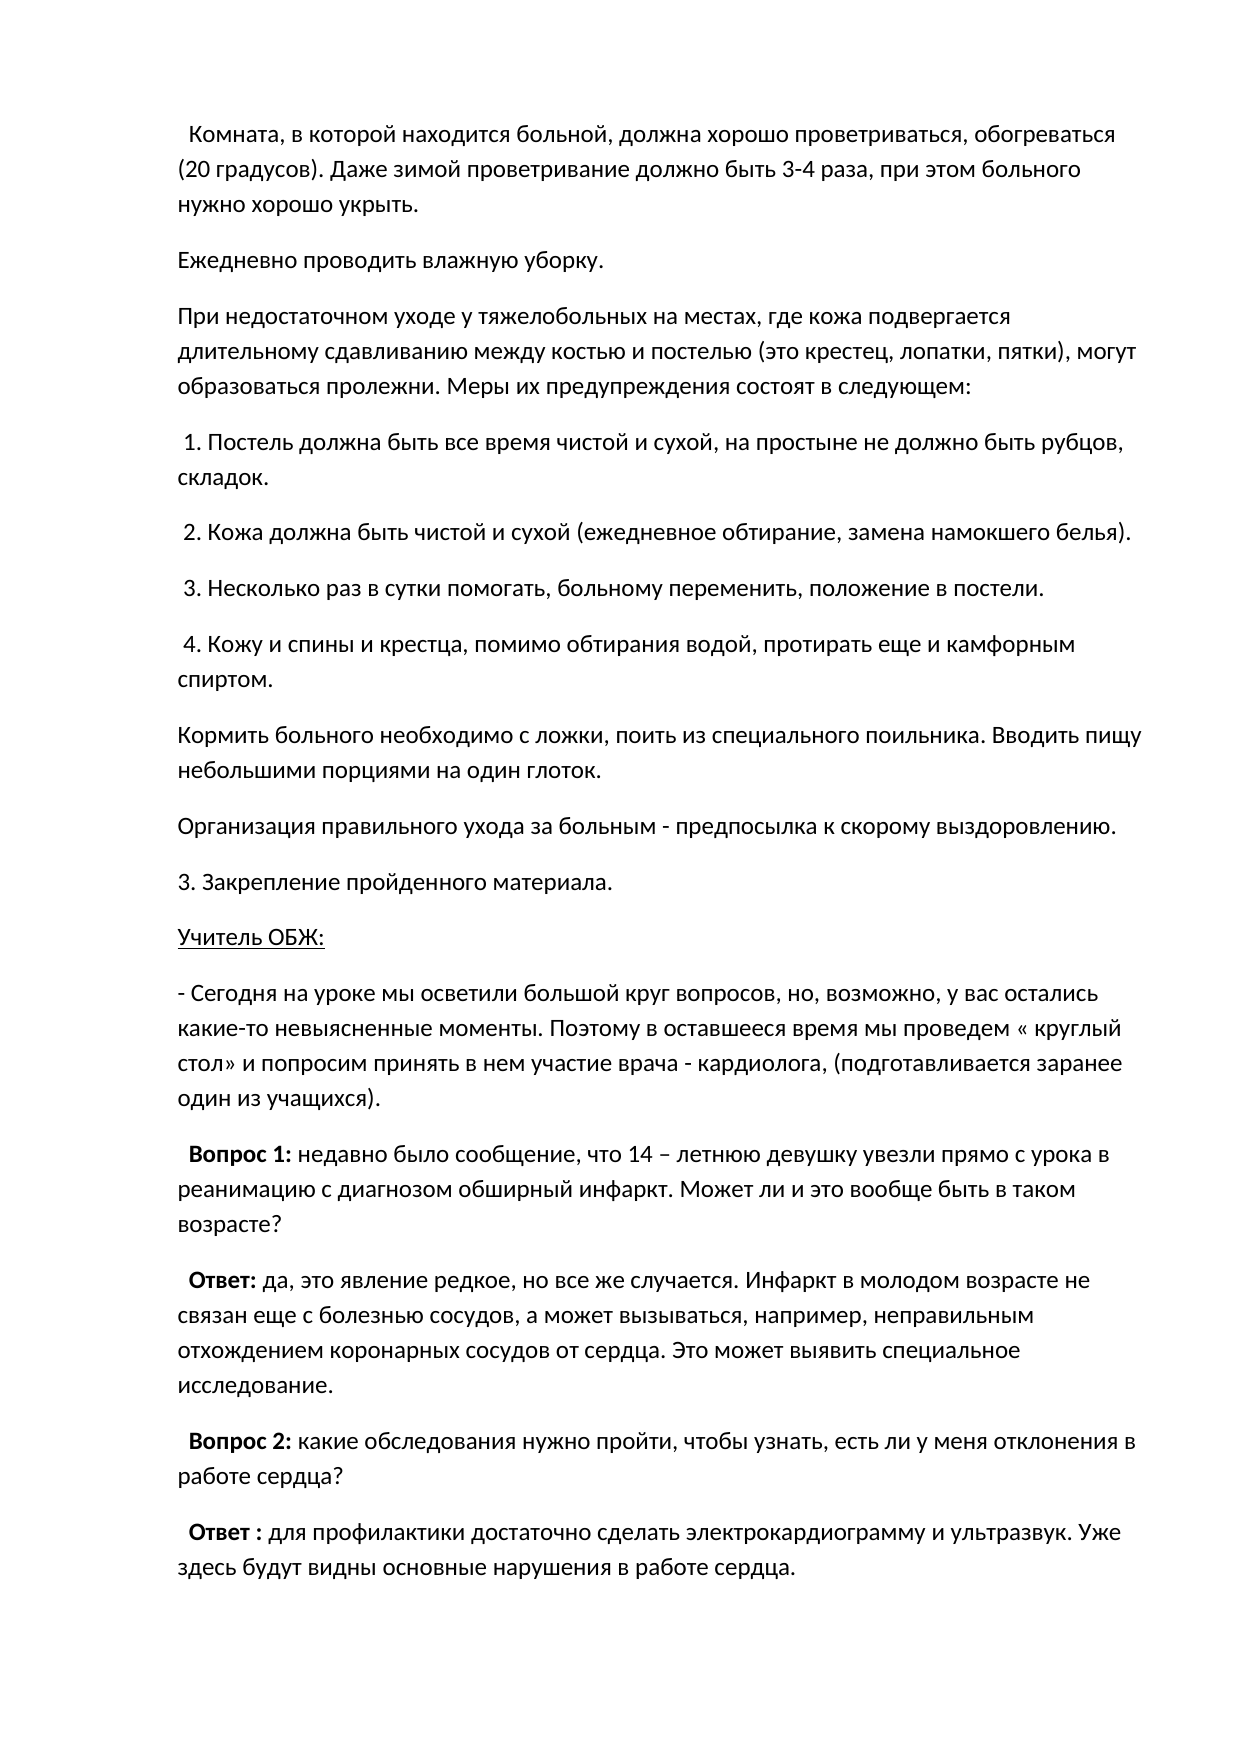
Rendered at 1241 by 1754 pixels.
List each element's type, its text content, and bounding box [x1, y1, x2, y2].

text При недостаточном уходе у тяжелобольных на местах, где кожа подвергается длительному сдавливанию между костью и постелью (это крестец, лопатки, пятки), могут образоваться пролежни. Меры их предупреждения состоят в следующем: [177, 300, 1152, 400]
text 3. Закрепление пройденного материала. [177, 866, 1152, 896]
text 2. Кожа должна быть чистой и сухой (ежедневное обтирание, замена намокшего белья). [177, 516, 1152, 547]
text Ответ : для профилактики достаточно сделать электрокардиограмму и ультразвук. Уже здесь будут видны основные нарушения в работе сердца. [177, 1516, 1152, 1581]
text Вопрос 2: какие обследования нужно пройти, чтобы узнать, есть ли у меня отклонения в работе сердца? [177, 1425, 1152, 1490]
text 4. Кожу и спины и крестца, помимо обтирания водой, протирать еще и камфорным спиртом. [177, 628, 1152, 694]
text - Сегодня на уроке мы осветили большой круг вопросов, но, возможно, у вас остались какие-то невыясненные моменты. Поэтому в оставшееся время мы проведем « круглый стол» и попросим принять в нем участие врача - кардиолога, (подготавливается заранее один из учащихся). [177, 977, 1152, 1113]
text 3. Несколько раз в сутки помогать, больному переменить, положение в постели. [177, 572, 1152, 603]
text Вопрос 1: недавно было сообщение, что 14 – летнюю девушку увезли прямо с урока в реанимацию с диагнозом обширный инфаркт. Может ли и это вообще быть в таком возрасте? [177, 1138, 1152, 1239]
text Комната, в которой находится больной, должна хорошо проветриваться, обогреваться (20 градусов). Даже зимой проветривание должно быть 3-4 раза, при этом больного нужно хорошо укрыть. [177, 118, 1152, 219]
text Ответ: да, это явление редкое, но все же случается. Инфаркт в молодом возрасте не связан еще с болезнью сосудов, а может вызываться, например, неправильным отхождением коронарных сосудов от сердца. Это может выявить специальное исследование. [177, 1264, 1152, 1399]
text Ежедневно проводить влажную уборку. [177, 244, 1152, 274]
text Учитель ОБЖ: [177, 921, 1152, 952]
text Организация правильного ухода за больным - предпосылка к скорому выздоровлению. [177, 810, 1152, 840]
text Кормить больного необходимо с ложки, поить из специального поильника. Вводить пищу небольшими порциями на один глоток. [177, 719, 1152, 784]
text 1. Постель должна быть все время чистой и сухой, на простыне не должно быть рубцов, складок. [177, 426, 1152, 491]
